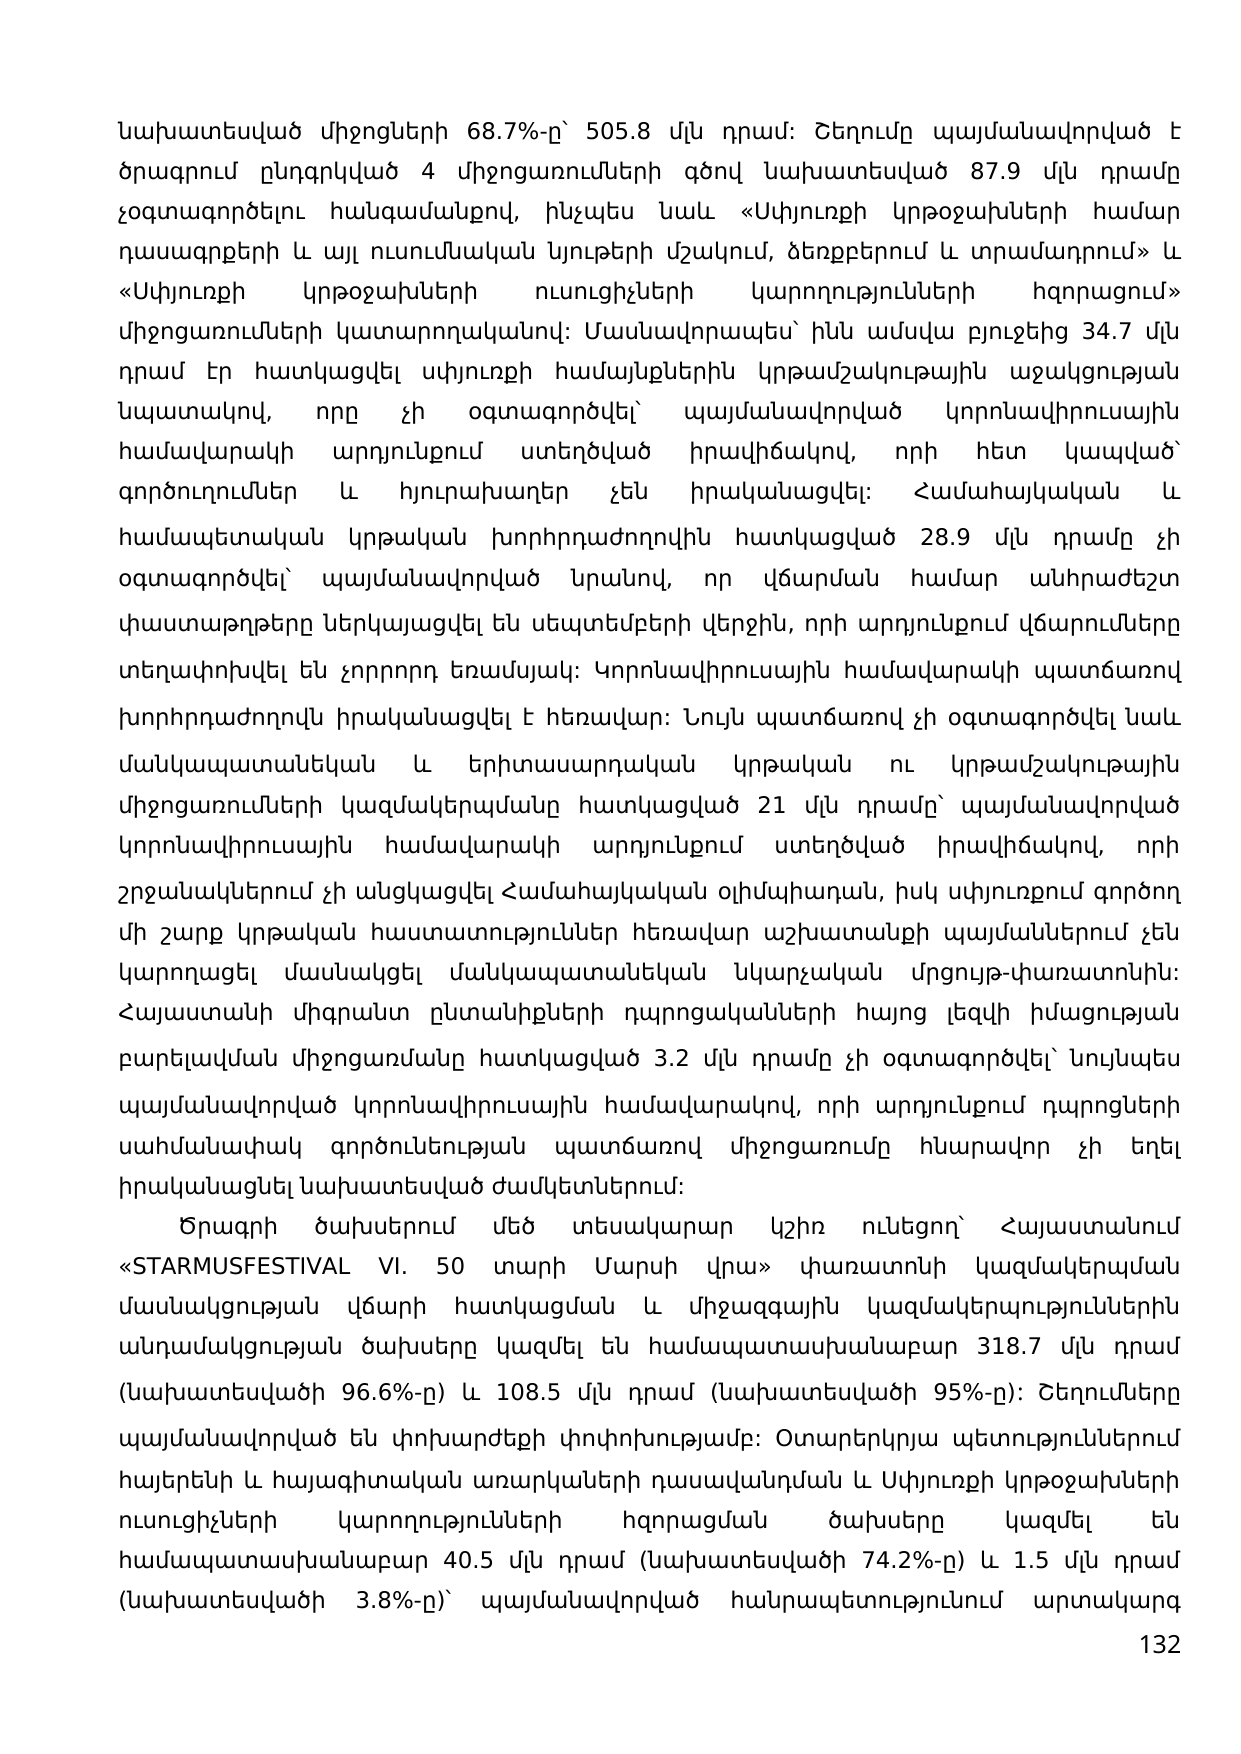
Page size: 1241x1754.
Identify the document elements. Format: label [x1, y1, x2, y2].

text [118, 118, 1181, 1200]
text [118, 1213, 1181, 1613]
